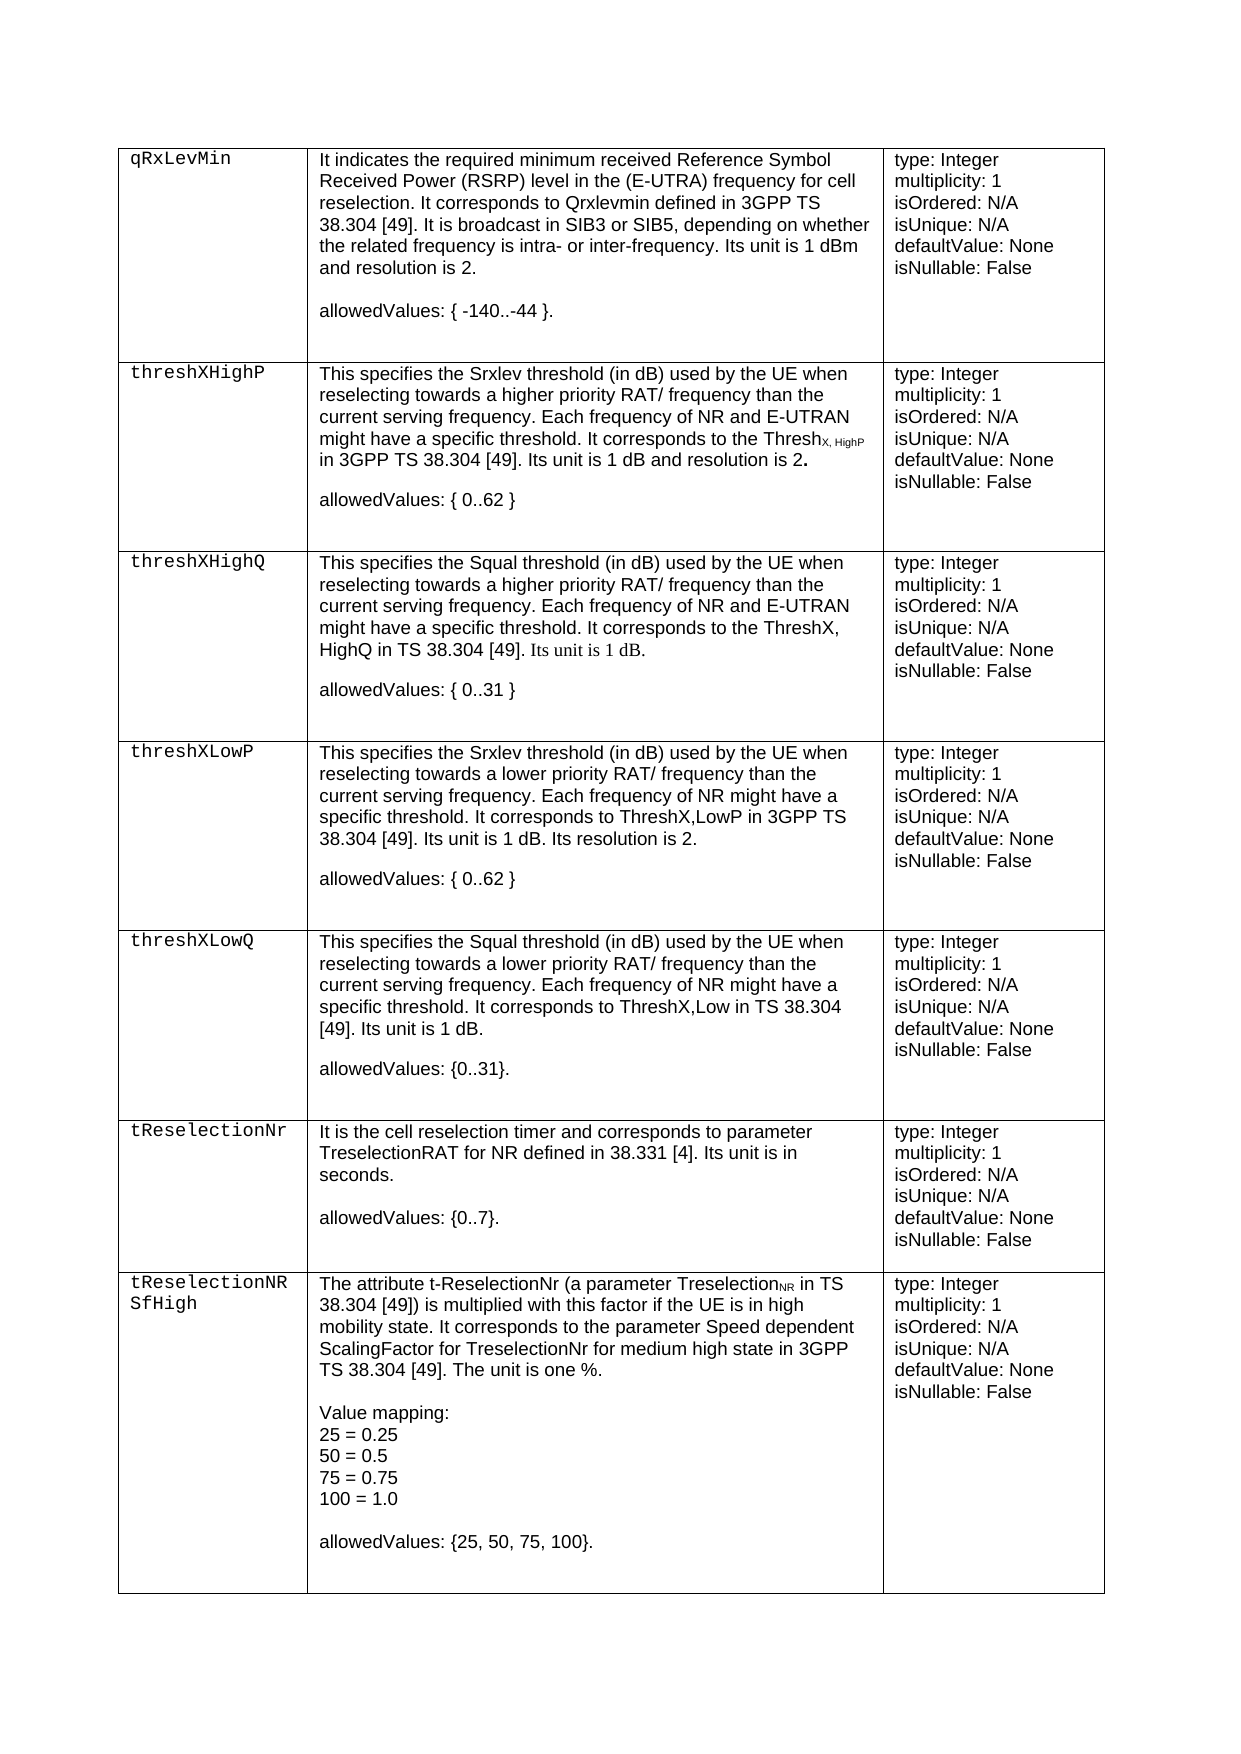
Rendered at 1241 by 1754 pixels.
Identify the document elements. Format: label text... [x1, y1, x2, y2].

table_cell threshXHighQ [119, 552, 307, 741]
table_cell type: Integer multiplicity: 1 isOrdered: N/A isUnique: N/A defaultValue: None isNullable: False [884, 931, 1104, 1119]
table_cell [884, 1273, 1104, 1593]
table_cell type: Integer multiplicity: 1 isOrdered: N/A isUnique: N/A defaultValue: None isNullable: False [884, 742, 1104, 930]
table_cell threshXHighP [119, 363, 307, 551]
table_cell This specifies the Squal threshold (in dB) used by the UE when reselecting towards a lower priority RAT/ frequency than the current serving frequency. Each frequency of NR might have a specific threshold. It corresponds to ThreshX,Low in TS 38.304 [49]. Its unit is 1 dB. allowedValues: {0..31}. [308, 931, 883, 1119]
table_cell It indicates the required minimum received Reference Symbol Received Power (RSRP) level in the (E-UTRA) frequency for cell reselection. It corresponds to Qrxlevmin defined in 3GPP TS 38.304 [49]. It is broadcast in SIB3 or SIB5, depending on whether the related frequency is intra- or inter-frequency. Its unit is 1 dBm and resolution is 2. allowedValues: { -140..-44 }. [308, 149, 883, 362]
table_cell type: Integer multiplicity: 1 isOrdered: N/A isUnique: N/A defaultValue: None isNullable: False [884, 149, 1104, 362]
table_cell It is the cell reselection timer and corresponds to parameter TreselectionRAT for NR defined in 38.331 [4]. Its unit is in seconds. allowedValues: {0..7}. [308, 1121, 883, 1272]
table_cell tReselectionNRSfHigh [119, 1273, 307, 1593]
table_cell This specifies the Srxlev threshold (in dB) used by the UE when reselecting towards a lower priority RAT/ frequency than the current serving frequency. Each frequency of NR might have a specific threshold. It corresponds to ThreshX,LowP in 3GPP TS 38.304 [49]. Its unit is 1 dB. Its resolution is 2. allowedValues: { 0..62 } [308, 742, 883, 930]
table_cell qRxLevMin [119, 149, 307, 362]
table_cell This specifies the Squal threshold (in dB) used by the UE when reselecting towards a higher priority RAT/ frequency than the current serving frequency. Each frequency of NR and E-UTRAN might have a specific threshold. It corresponds to the ThreshX, HighQ in TS 38.304 [49]. Its unit is 1 dB. allowedValues: { 0..31 } [308, 552, 883, 741]
table_cell The attribute t-ReselectionNr (a parameter TreselectionNR in TS 38.304 [49]) is multiplied with this factor if the UE is in high mobility state. It corresponds to the parameter Speed dependent ScalingFactor for TreselectionNr for medium high state in 3GPP TS 38.304 [49]. The unit is one %. Value mapping: 25 = 0.25 50 = 0.5 75 = 0.75 100 = 1.0 allowedValues: {25, 50, 75, 100}. [308, 1273, 883, 1593]
table_cell type: Integer multiplicity: 1 isOrdered: N/A isUnique: N/A defaultValue: None isNullable: False [884, 1121, 1104, 1272]
table_cell type: Integer multiplicity: 1 isOrdered: N/A isUnique: N/A defaultValue: None isNullable: False [884, 363, 1104, 551]
table_cell type: Integer multiplicity: 1 isOrdered: N/A isUnique: N/A defaultValue: None isNullable: False [884, 552, 1104, 741]
table_cell tReselectionNr [119, 1121, 307, 1272]
table_cell threshXLowQ [119, 931, 307, 1119]
table_cell threshXLowP [119, 742, 307, 930]
table_cell This specifies the Srxlev threshold (in dB) used by the UE when reselecting towards a higher priority RAT/ frequency than the current serving frequency. Each frequency of NR and E-UTRAN might have a specific threshold. It corresponds to the ThreshX, HighP in 3GPP TS 38.304 [49]. Its unit is 1 dB and resolution is 2. allowedValues: { 0..62 } [308, 363, 883, 551]
